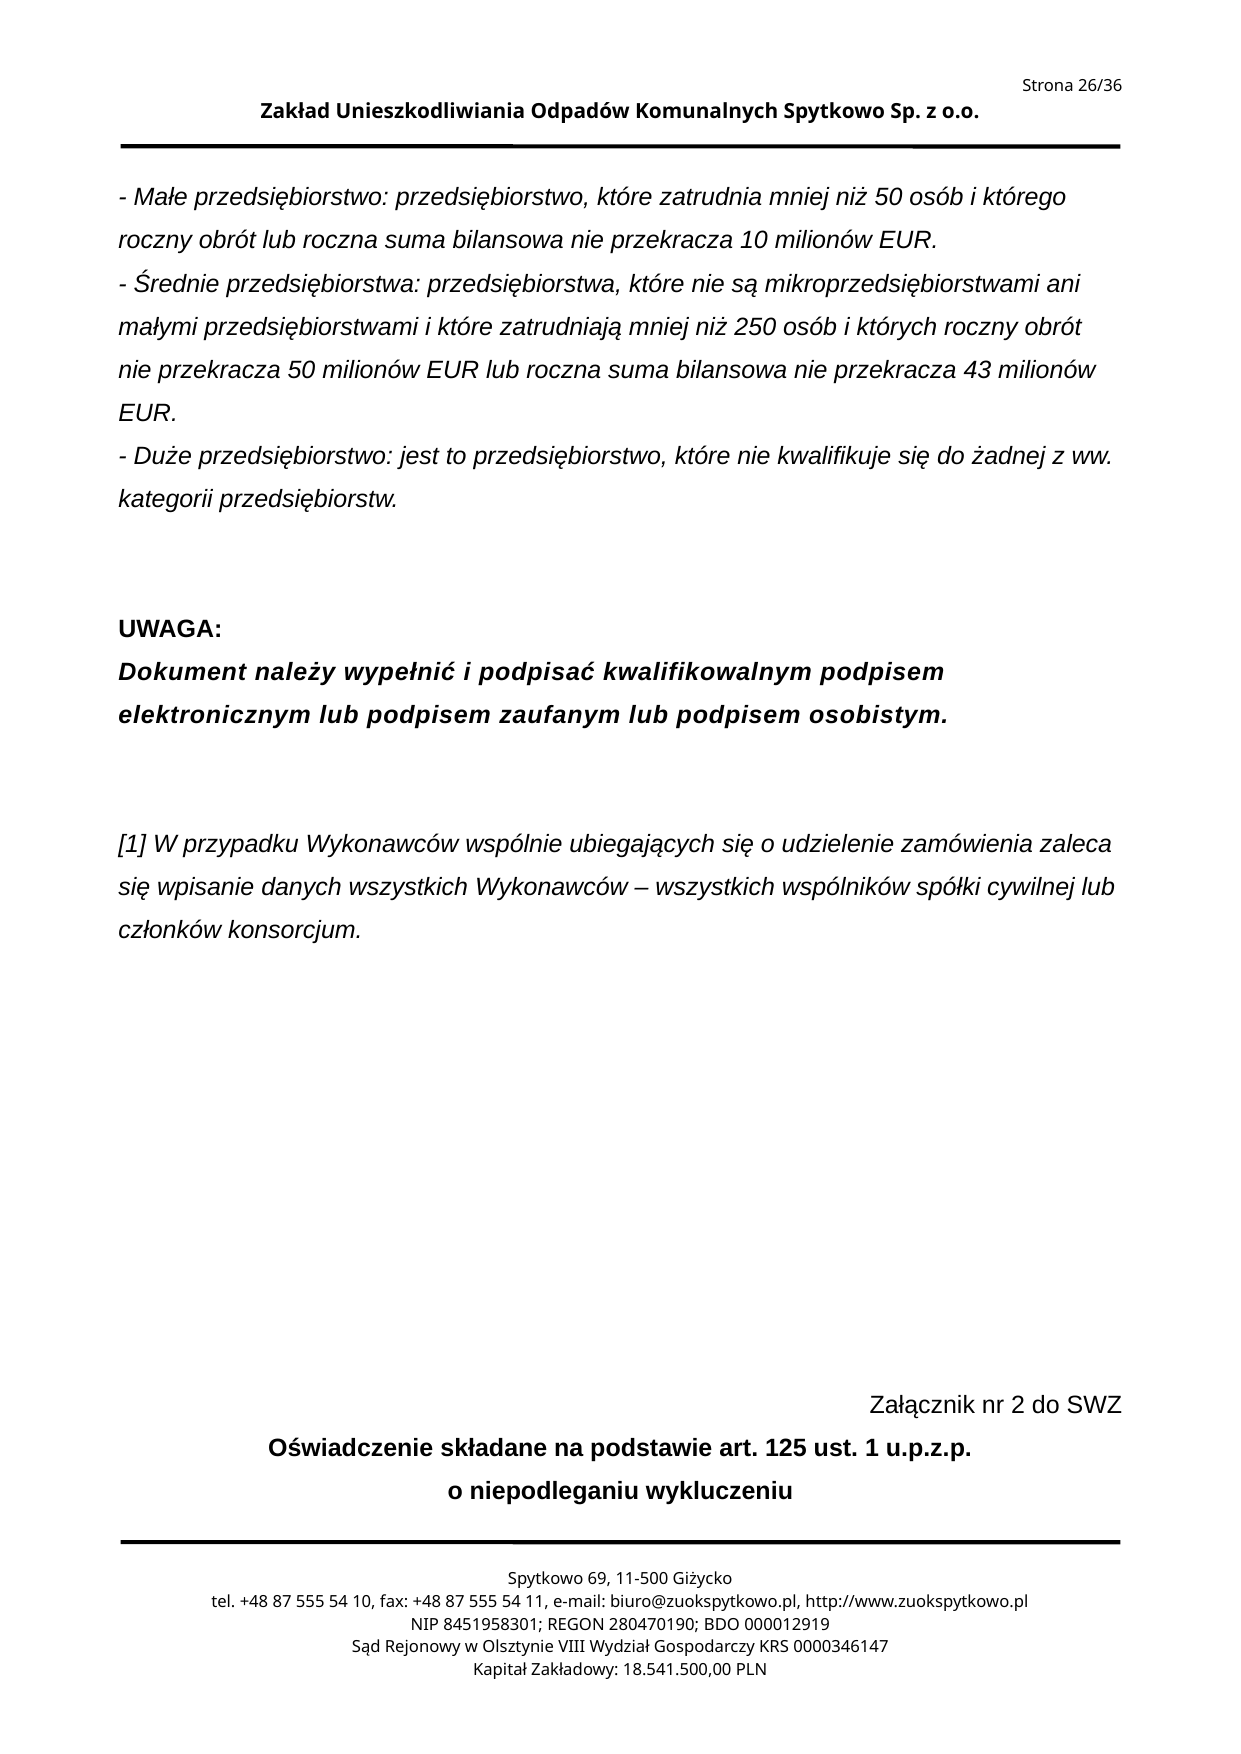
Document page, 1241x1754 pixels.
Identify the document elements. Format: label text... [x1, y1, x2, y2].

text [1] W przypadku Wykonawców wspólnie ubiegających się o udzielenie zamówienia zaleca się wpisanie danych wszystkich Wykonawców – wszystkich wspólników spółki cywilnej lub członków konsorcjum. [118, 829, 1122, 944]
text - Małe przedsiębiorstwo: przedsiębiorstwo, które zatrudnia mniej niż 50 osób i którego roczny obrót lub roczna suma bilansowa nie przekracza 10 milionów EUR. [118, 182, 1122, 254]
text - Średnie przedsiębiorstwa: przedsiębiorstwa, które nie są mikroprzedsiębiorstwami ani małymi przedsiębiorstwami i które zatrudniają mniej niż 250 osób i których roczny obrót nie przekracza 50 milionów EUR lub roczna suma bilansowa nie przekracza 43 milionów EUR. [118, 269, 1122, 427]
text - Duże przedsiębiorstwo: jest to przedsiębiorstwo, które nie kwalifikuje się do żadnej z ww. kategorii przedsiębiorstw. [118, 441, 1122, 513]
text o niepodleganiu wykluczeniu [118, 1476, 1122, 1505]
text Załącznik nr 2 do SWZ [118, 1390, 1122, 1419]
text Oświadczenie składane na podstawie art. 125 ust. 1 u.p.z.p. [118, 1433, 1122, 1462]
text UWAGA: [118, 614, 1122, 642]
text Dokument należy wypełnić i podpisać kwalifikowalnym podpisem elektronicznym lub podpisem zaufanym lub podpisem osobistym. [118, 657, 1122, 729]
